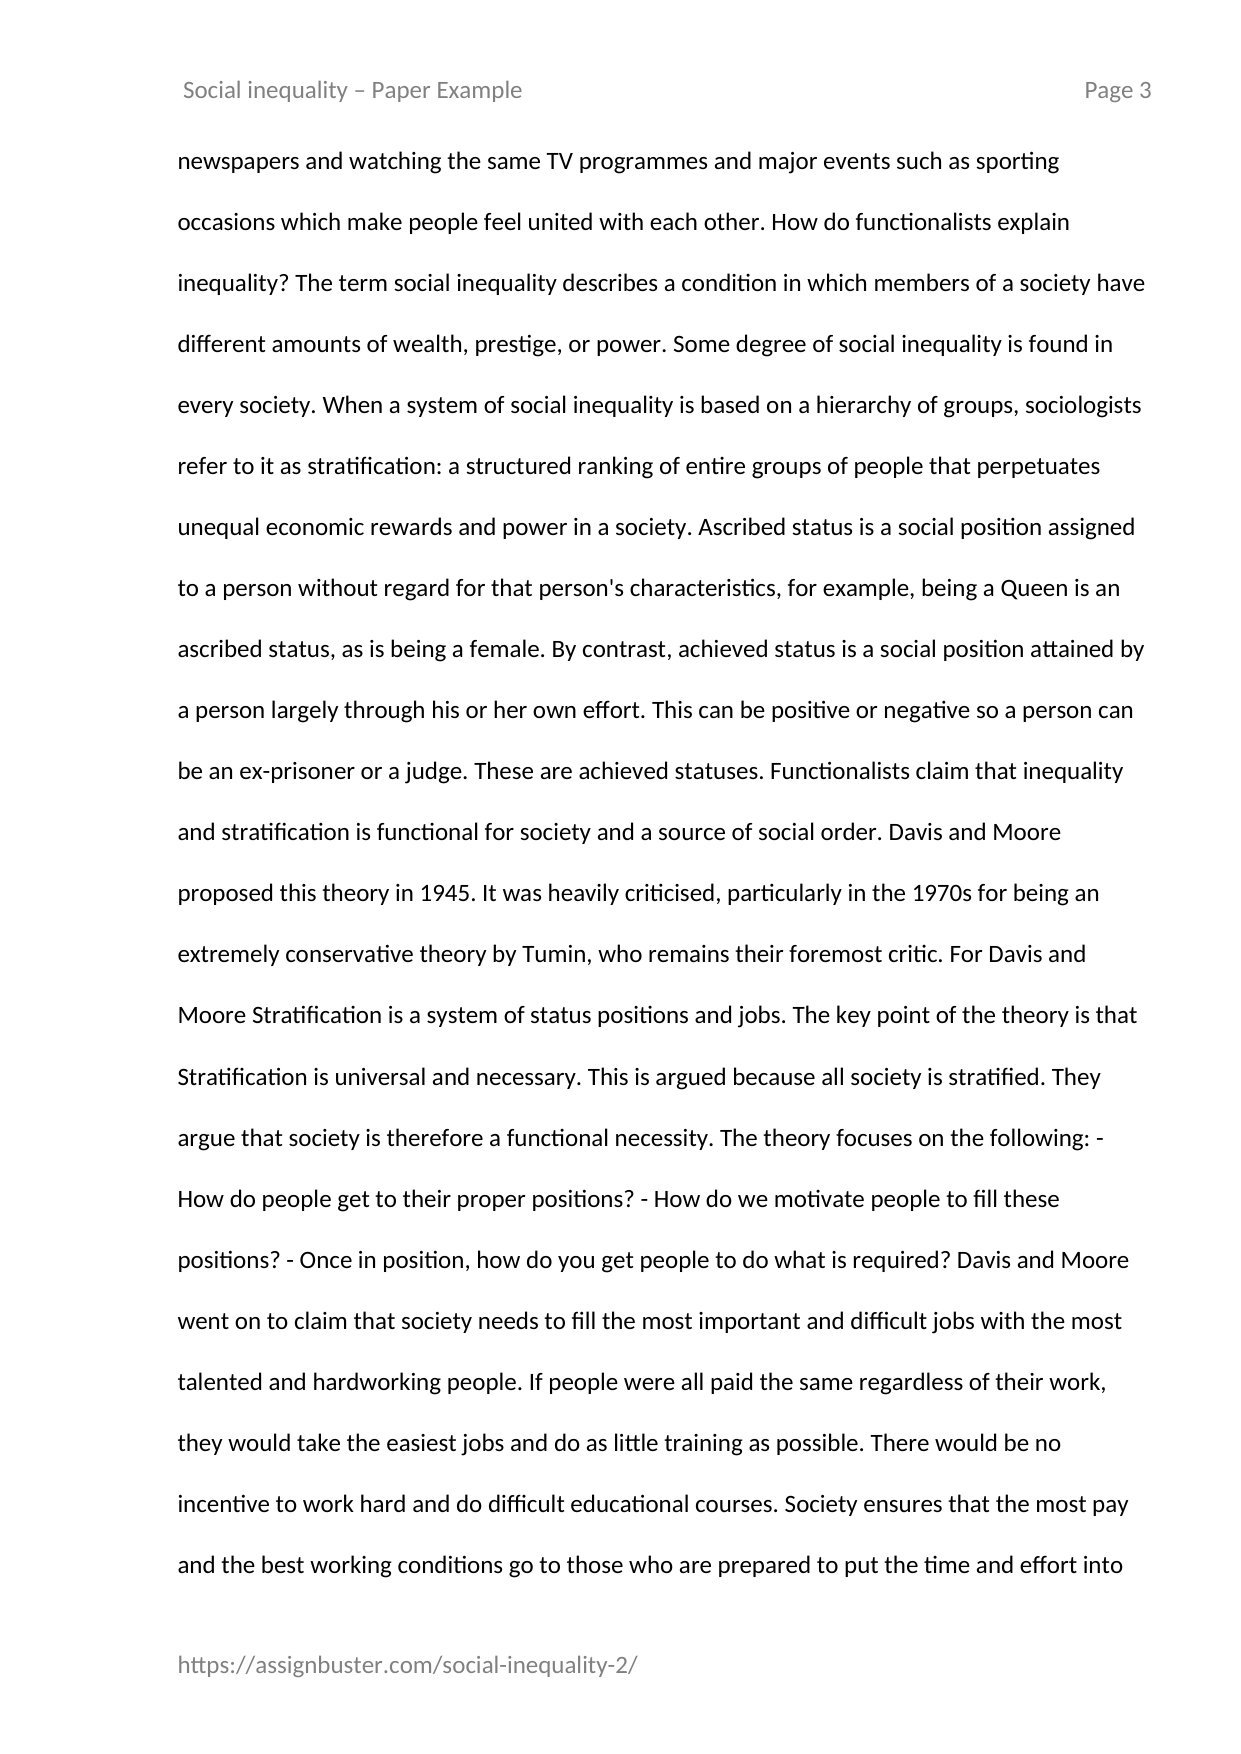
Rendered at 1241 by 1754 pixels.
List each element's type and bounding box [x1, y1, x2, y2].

text [177, 145, 1152, 1579]
